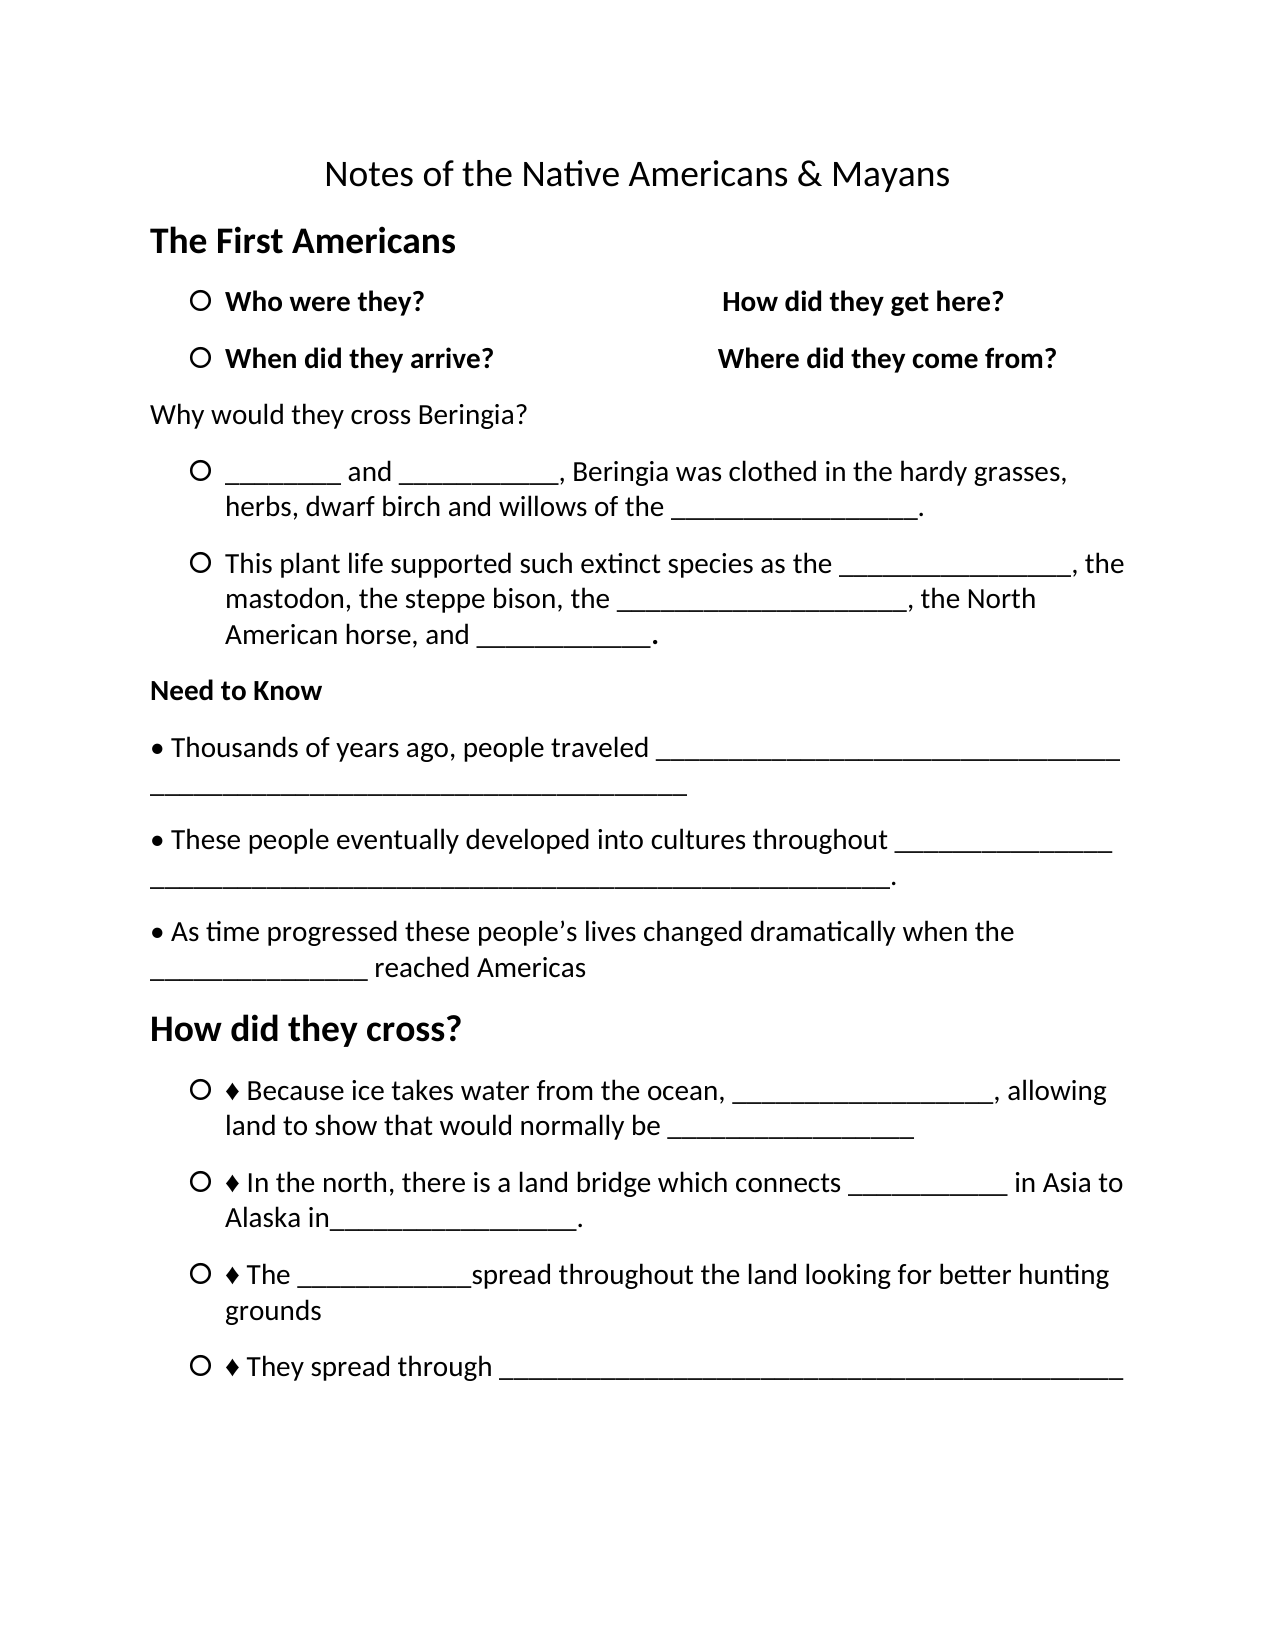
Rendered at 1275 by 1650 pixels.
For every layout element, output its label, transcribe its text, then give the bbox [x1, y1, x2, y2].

text • As time progressed these people’s lives changed dramatically when the _______________ reached Americas [150, 913, 1125, 984]
text • These people eventually developed into cultures throughout _______________ ___________________________________________________. [150, 821, 1125, 892]
list When did they arrive? Where did they come from? [187, 340, 1125, 375]
text Need to Know [150, 672, 1125, 708]
text How did they cross? [150, 1005, 1125, 1051]
list This plant life supported such extinct species as the ________________, the mastodon, the steppe bison, the ____________________, the North American horse, and ____________. [187, 545, 1125, 652]
list ________ and ___________, Beringia was clothed in the hardy grasses, herbs, dwarf birch and willows of the _________________. [187, 453, 1125, 524]
list ♦ Because ice takes water from the ocean, __________________, allowing land to show that would normally be _________________ [187, 1072, 1125, 1143]
text Why would they cross Beringia? [150, 396, 1125, 432]
text • Thousands of years ago, people traveled ________________________________ _____________________________________ [150, 729, 1125, 800]
list Who were they? How did they get here? [187, 283, 1125, 319]
text The First Americans [150, 217, 1125, 262]
text Notes of the Native Americans & Mayans [150, 150, 1125, 196]
list ♦ They spread through ___________________________________________ [187, 1348, 1125, 1384]
list ♦ The ____________spread throughout the land looking for better hunting grounds [187, 1256, 1125, 1327]
list ♦ In the north, there is a land bridge which connects ___________ in Asia to Alaska in_________________. [187, 1164, 1125, 1235]
